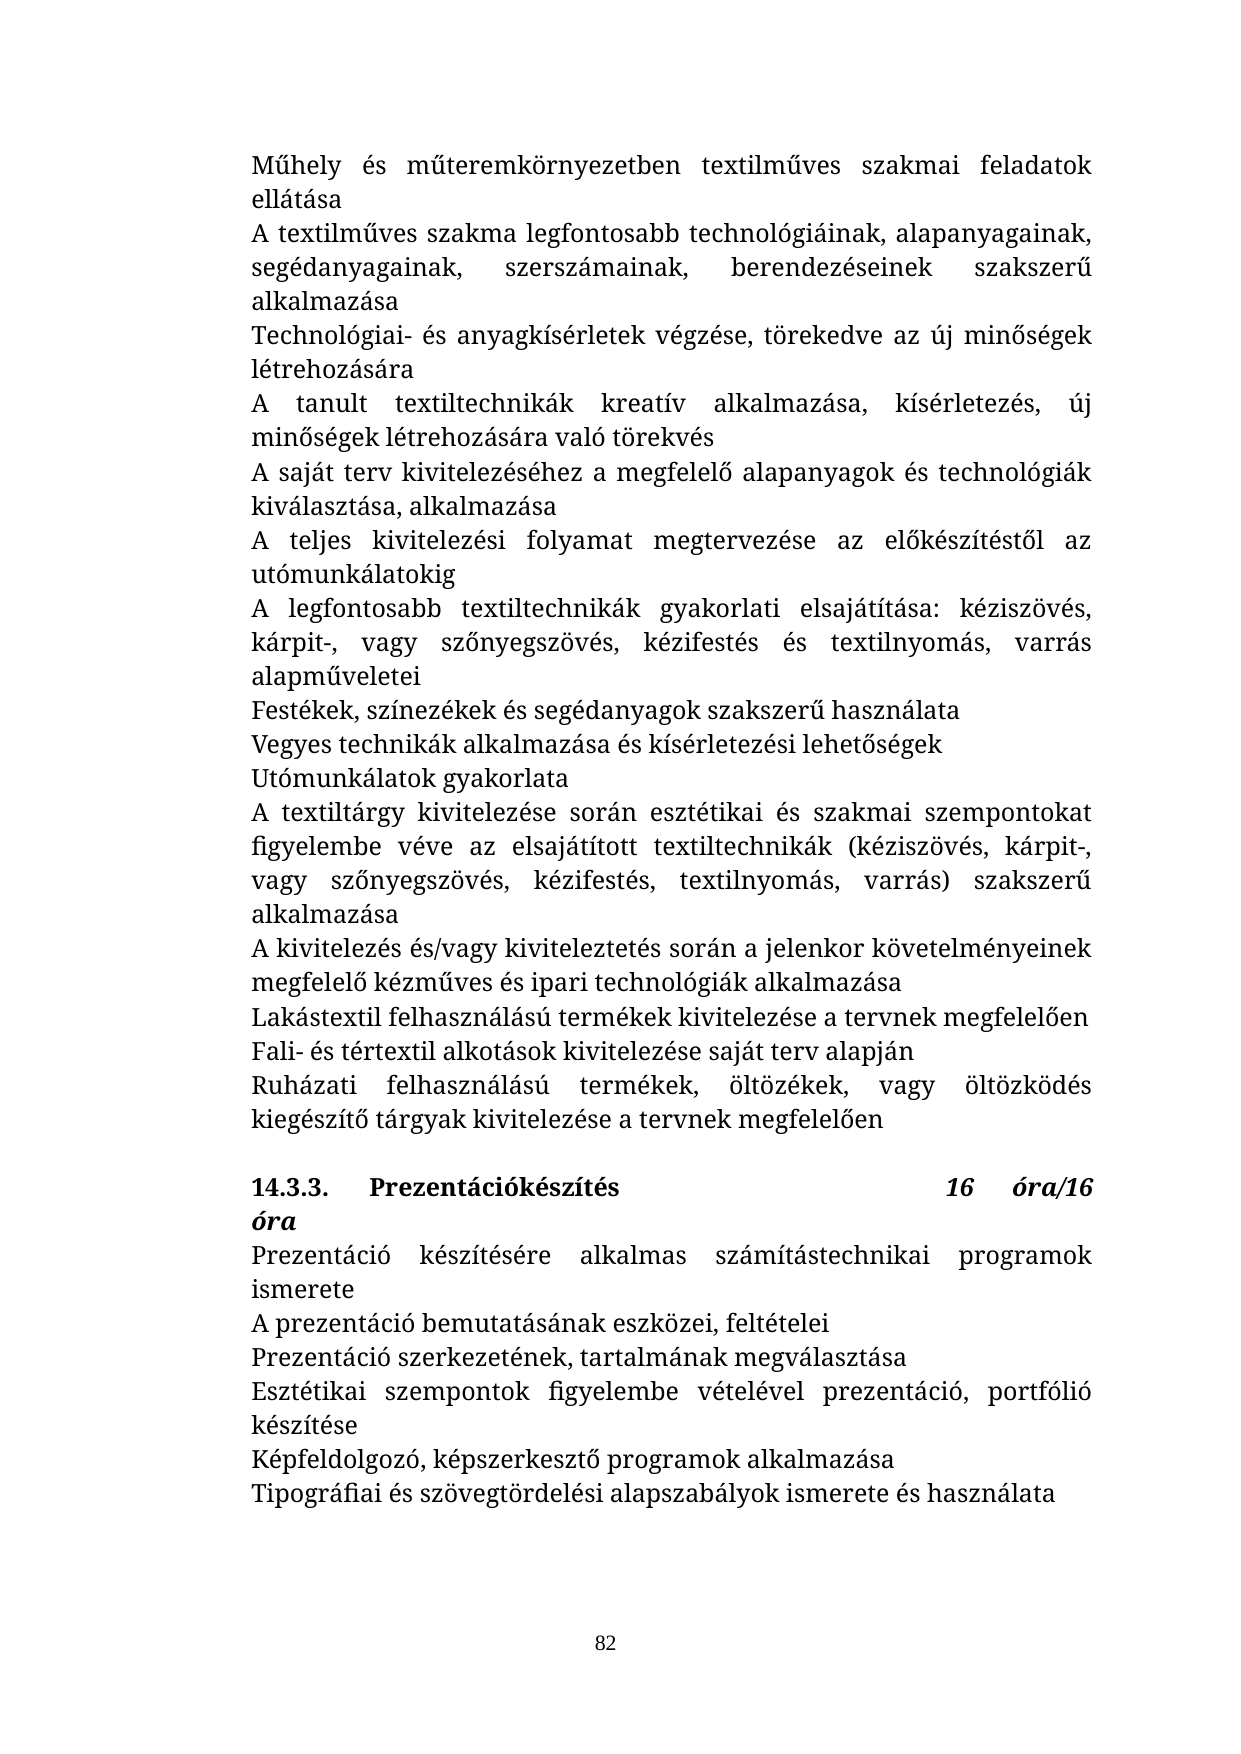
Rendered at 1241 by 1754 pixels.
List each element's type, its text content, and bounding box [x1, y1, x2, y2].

text A legfontosabb textiltechnikák gyakorlati elsajátítása: kéziszövés, kárpit-, vagy szőnyegszövés, kézifestés és textilnyomás, varrás alapműveletei [251, 590, 1093, 693]
text A teljes kivitelezési folyamat megtervezése az előkészítéstől az utómunkálatokig [251, 522, 1093, 590]
text A prezentáció bemutatásának eszközei, feltételei [251, 1306, 1093, 1340]
text Képfeldolgozó, képszerkesztő programok alkalmazása [251, 1442, 1093, 1476]
text A tanult textiltechnikák kreatív alkalmazása, kísérletezés, új minőségek létrehozására való törekvés [251, 386, 1093, 454]
text A textilműves szakma legfontosabb technológiáinak, alapanyagainak, segédanyagainak, szerszámainak, berendezéseinek szakszerű alkalmazása [251, 216, 1093, 318]
text Prezentáció szerkezetének, tartalmának megválasztása [251, 1340, 1093, 1374]
text Prezentáció készítésére alkalmas számítástechnikai programok ismerete [251, 1238, 1093, 1306]
text Vegyes technikák alkalmazása és kísérletezési lehetőségek [251, 727, 1093, 761]
text Fali- és tértextil alkotások kivitelezése saját terv alapján [251, 1033, 1093, 1067]
text Festékek, színezékek és segédanyagok szakszerű használata [251, 693, 1093, 727]
text Tipográfiai és szövegtördelési alapszabályok ismerete és használata [251, 1476, 1093, 1510]
text Esztétikai szempontok figyelembe vételével prezentáció, portfólió készítése [251, 1374, 1093, 1442]
text Technológiai- és anyagkísérletek végzése, törekedve az új minőségek létrehozására [251, 318, 1093, 386]
text A saját terv kivitelezéséhez a megfelelő alapanyagok és technológiák kiválasztása, alkalmazása [251, 454, 1093, 522]
text A textiltárgy kivitelezése során esztétikai és szakmai szempontokat figyelembe véve az elsajátított textiltechnikák (kéziszövés, kárpit-, vagy szőnyegszövés, kézifestés, textilnyomás, varrás) szakszerű alkalmazása [251, 795, 1093, 931]
text Lakástextil felhasználású termékek kivitelezése a tervnek megfelelően [251, 999, 1093, 1033]
text Műhely és műteremkörnyezetben textilműves szakmai feladatok ellátása [251, 148, 1093, 216]
text A kivitelezés és/vagy kiviteleztetés során a jelenkor követelményeinek megfelelő kézműves és ipari technológiák alkalmazása [251, 931, 1093, 999]
text Utómunkálatok gyakorlata [251, 761, 1093, 795]
list Prezentációkészítés 16 óra/16 óra [251, 1169, 1093, 1238]
text Ruházati felhasználású termékek, öltözékek, vagy öltözködés kiegészítő tárgyak kivitelezése a tervnek megfelelően [251, 1067, 1093, 1135]
